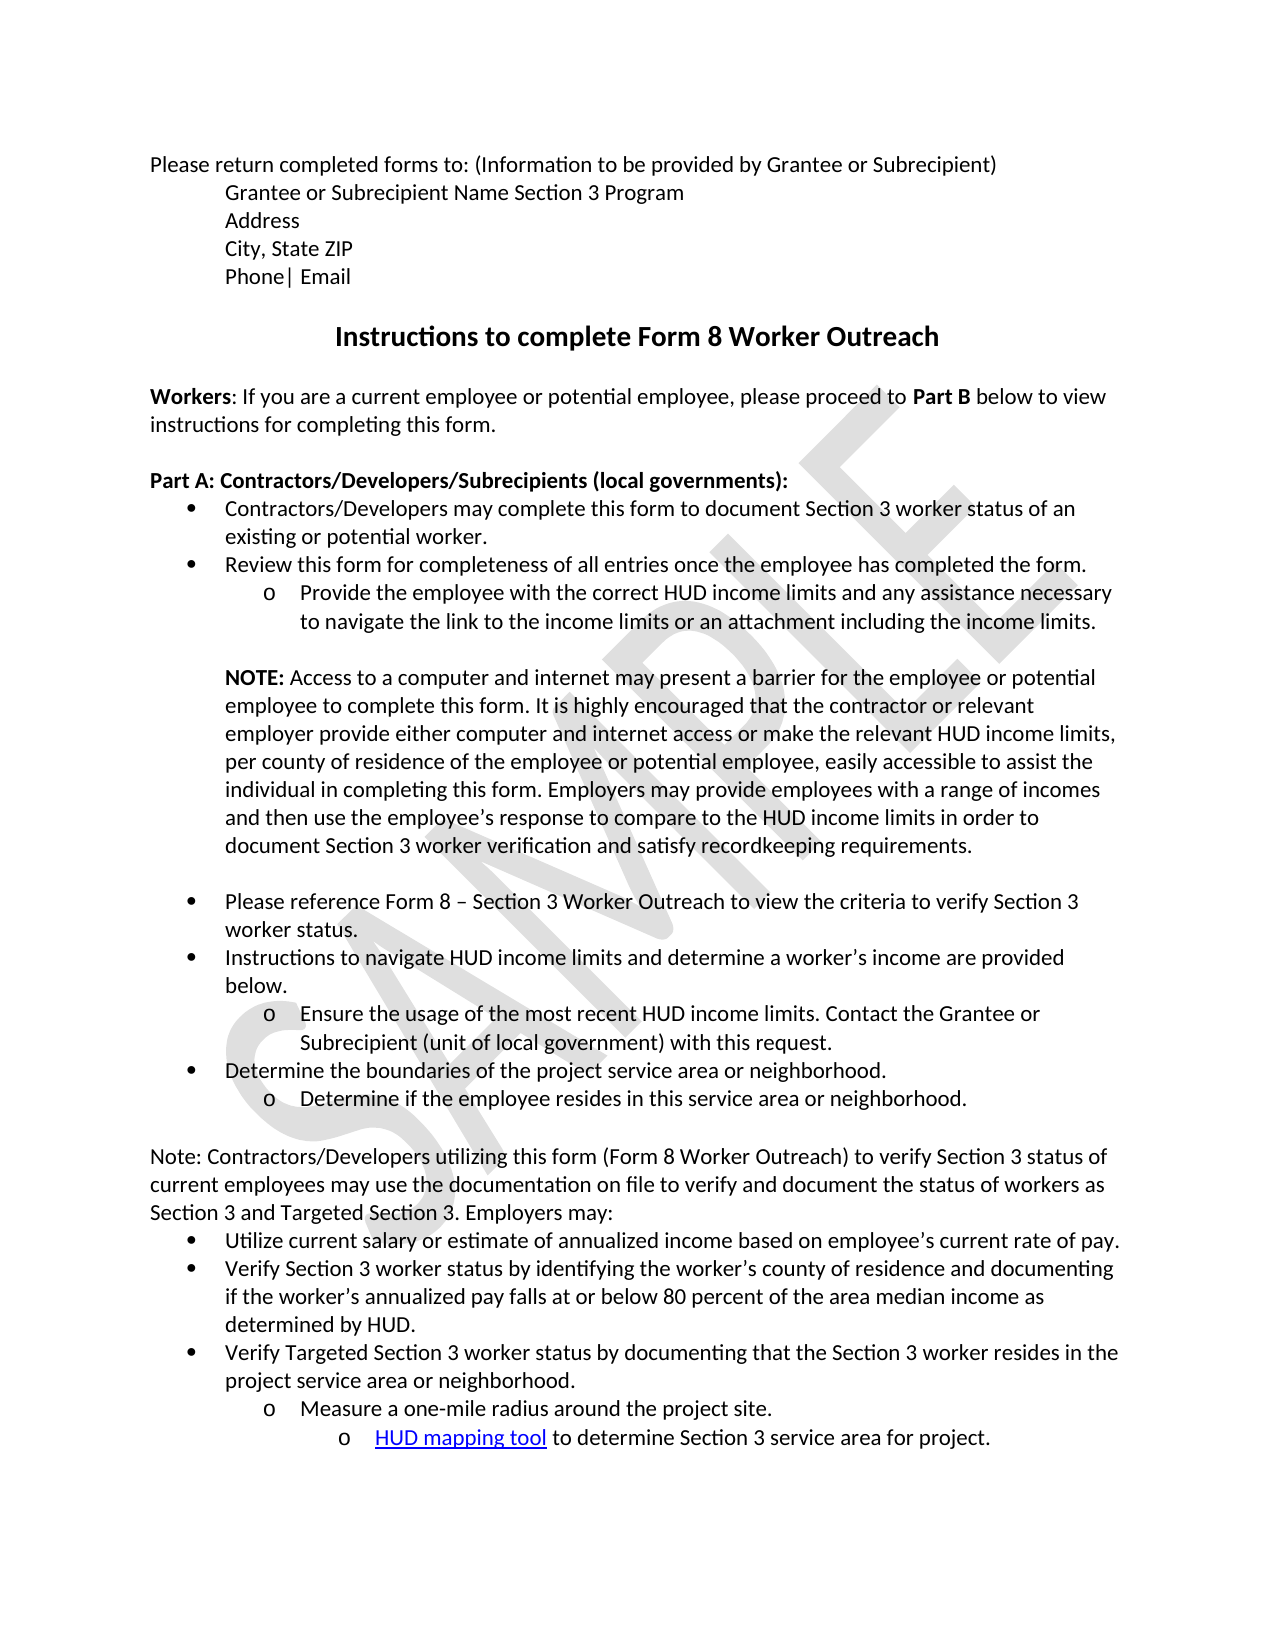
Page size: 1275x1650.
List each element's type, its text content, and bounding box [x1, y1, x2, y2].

list Verify Targeted Section 3 worker status by documenting that the Section 3 worker resides in the project service area or neighborhood. [187, 1338, 1125, 1394]
list Provide the employee with the correct HUD income limits and any assistance necessary to navigate the link to the income limits or an attachment including the income limits. [262, 578, 1125, 635]
list Please reference Form 8 – Section 3 Worker Outreach to view the criteria to verify Section 3 worker status. [187, 887, 1125, 943]
list Determine if the employee resides in this service area or neighborhood. [262, 1084, 1125, 1114]
text Part A: Contractors/Developers/Subrecipients (local governments): [150, 466, 1125, 494]
list Measure a one-mile radius around the project site. [262, 1394, 1125, 1423]
text Address [225, 206, 1125, 234]
list Verify Section 3 worker status by identifying the worker’s county of residence and documenting if the worker’s annualized pay falls at or below 80 percent of the area median income as determined by HUD. [187, 1254, 1125, 1338]
text NOTE: Access to a computer and internet may present a barrier for the employee or potential employee to complete this form. It is highly encouraged that the contractor or relevant employer provide either computer and internet access or make the relevant HUD income limits, per county of residence of the employee or potential employee, easily accessible to assist the individual in completing this form. Employers may provide employees with a range of incomes and then use the employee’s response to compare to the HUD income limits in order to document Section 3 worker verification and satisfy recordkeeping requirements. [225, 663, 1125, 859]
text Instructions to complete Form 8 Worker Outreach [150, 318, 1125, 354]
list Ensure the usage of the most recent HUD income limits. Contact the Grantee or Subrecipient (unit of local government) with this request. [262, 999, 1125, 1057]
list Instructions to navigate HUD income limits and determine a worker’s income are provided below. [187, 943, 1125, 999]
list Determine the boundaries of the project service area or neighborhood. [187, 1057, 1125, 1084]
list Contractors/Developers may complete this form to document Section 3 worker status of an existing or potential worker. [187, 494, 1125, 550]
text Please return completed forms to: (Information to be provided by Grantee or Subrecipient) [150, 150, 1125, 178]
list Review this form for completeness of all entries once the employee has completed the form. [187, 550, 1125, 578]
text City, State ZIP [225, 234, 1125, 262]
text Workers: If you are a current employee or potential employee, please proceed to Part B below to view instructions for completing this form. [150, 382, 1125, 438]
text Grantee or Subrecipient Name Section 3 Program [225, 178, 1125, 206]
list HUD mapping tool to determine Section 3 service area for project. [337, 1423, 1125, 1452]
text Note: Contractors/Developers utilizing this form (Form 8 Worker Outreach) to verify Section 3 status of current employees may use the documentation on file to verify and document the status of workers as Section 3 and Targeted Section 3. Employers may: [150, 1142, 1125, 1226]
text Phone| Email [225, 262, 1125, 290]
list Utilize current salary or estimate of annualized income based on employee’s current rate of pay. [187, 1226, 1125, 1254]
